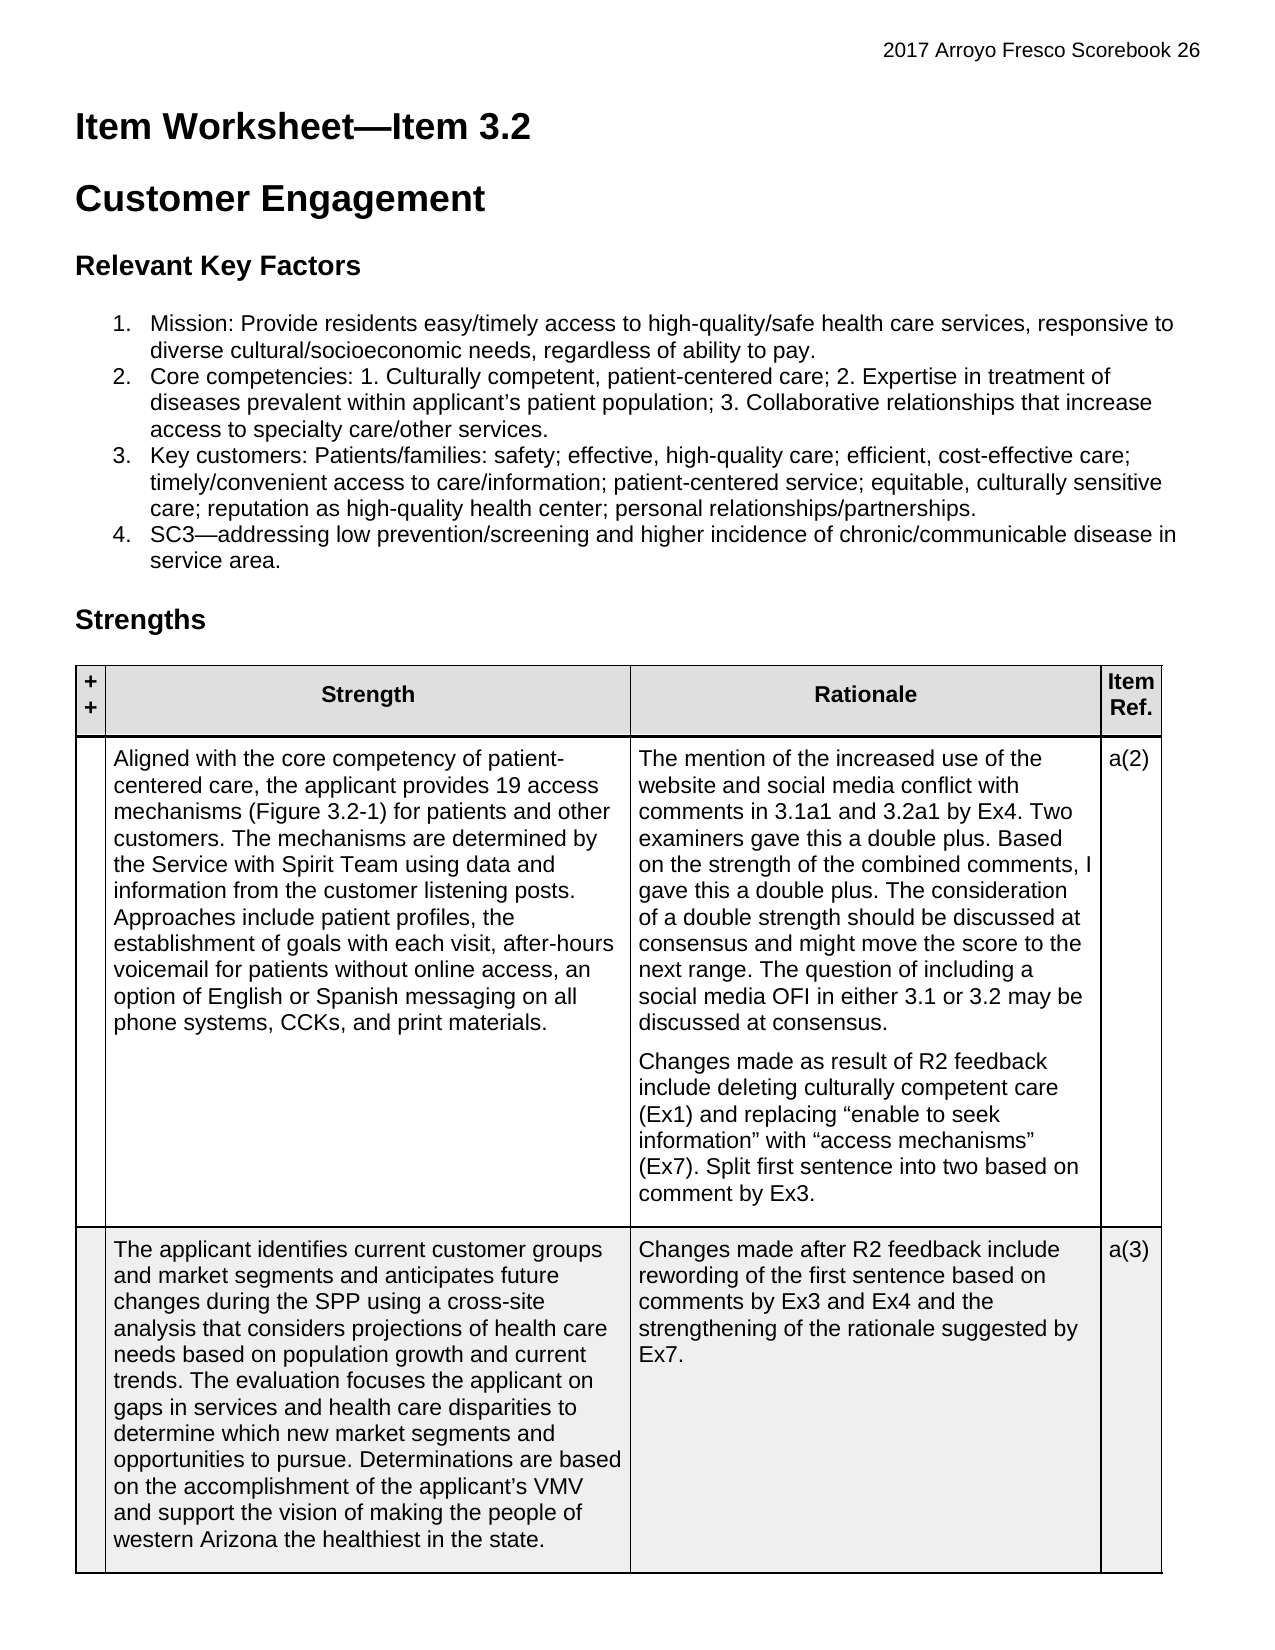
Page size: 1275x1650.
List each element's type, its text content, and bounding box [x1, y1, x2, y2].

subtitle Customer Engagement [75, 176, 1200, 219]
table_cell a(2) [1102, 738, 1161, 1226]
subtitle Strengths [75, 603, 1200, 635]
table_cell Changes made after R2 feedback include rewording of the first sentence based on comments by Ex3 and Ex4 and the strengthening of the rationale suggested by Ex7. [631, 1228, 1100, 1572]
table_cell [77, 738, 105, 1226]
list Core competencies: 1. Culturally competent, patient-centered care; 2. Expertise in treatment of diseases prevalent within applicant’s patient population; 3. Collaborative relationships that increase access to specialty care/other services. [112, 363, 1200, 442]
table_header Rationale [631, 666, 1100, 734]
table_header Strength [106, 666, 630, 734]
table_cell The mention of the increased use of the website and social media conflict with comments in 3.1a1 and 3.2a1 by Ex4. Two examiners gave this a double plus. Based on the strength of the combined comments, I gave this a double plus. The consideration of a double strength should be discussed at consensus and might move the score to the next range. The question of including a social media OFI in either 3.1 or 3.2 may be discussed at consensus. Changes made as result of R2 feedback include deleting culturally competent care (Ex1) and replacing “enable to seek information” with “access mechanisms” (Ex7). Split first sentence into two based on comment by Ex3. [631, 738, 1100, 1226]
table_cell [77, 1228, 105, 1572]
table_cell a(3) [1102, 1228, 1161, 1572]
list Mission: Provide residents easy/timely access to high-quality/safe health care services, responsive to diverse cultural/socioeconomic needs, regardless of ability to pay. [112, 310, 1200, 363]
list SC3—addressing low prevention/screening and higher incidence of chronic/communicable disease in service area. [112, 521, 1200, 574]
table_header Item Ref. [1102, 666, 1161, 734]
table_header ++ [77, 666, 105, 734]
table_cell The applicant identifies current customer groups and market segments and anticipates future changes during the SPP using a cross-site analysis that considers projections of health care needs based on population growth and current trends. The evaluation focuses the applicant on gaps in services and health care disparities to determine which new market segments and opportunities to pursue. Determinations are based on the accomplishment of the applicant’s VMV and support the vision of making the people of western Arizona the healthiest in the state. [106, 1228, 630, 1572]
table_cell Aligned with the core competency of patient-centered care, the applicant provides 19 access mechanisms (Figure 3.2-1) for patients and other customers. The mechanisms are determined by the Service with Spirit Team using data and information from the customer listening posts. Approaches include patient profiles, the establishment of goals with each visit, after-hours voicemail for patients without online access, an option of English or Spanish messaging on all phone systems, CCKs, and print materials. [106, 738, 630, 1226]
subtitle Item Worksheet—Item 3.2 [75, 104, 1200, 147]
subtitle Relevant Key Factors [75, 249, 1200, 281]
list Key customers: Patients/families: safety; effective, high-quality care; efficient, cost-effective care; timely/convenient access to care/information; patient-centered service; equitable, culturally sensitive care; reputation as high-quality health center; personal relationships/partnerships. [112, 442, 1200, 521]
